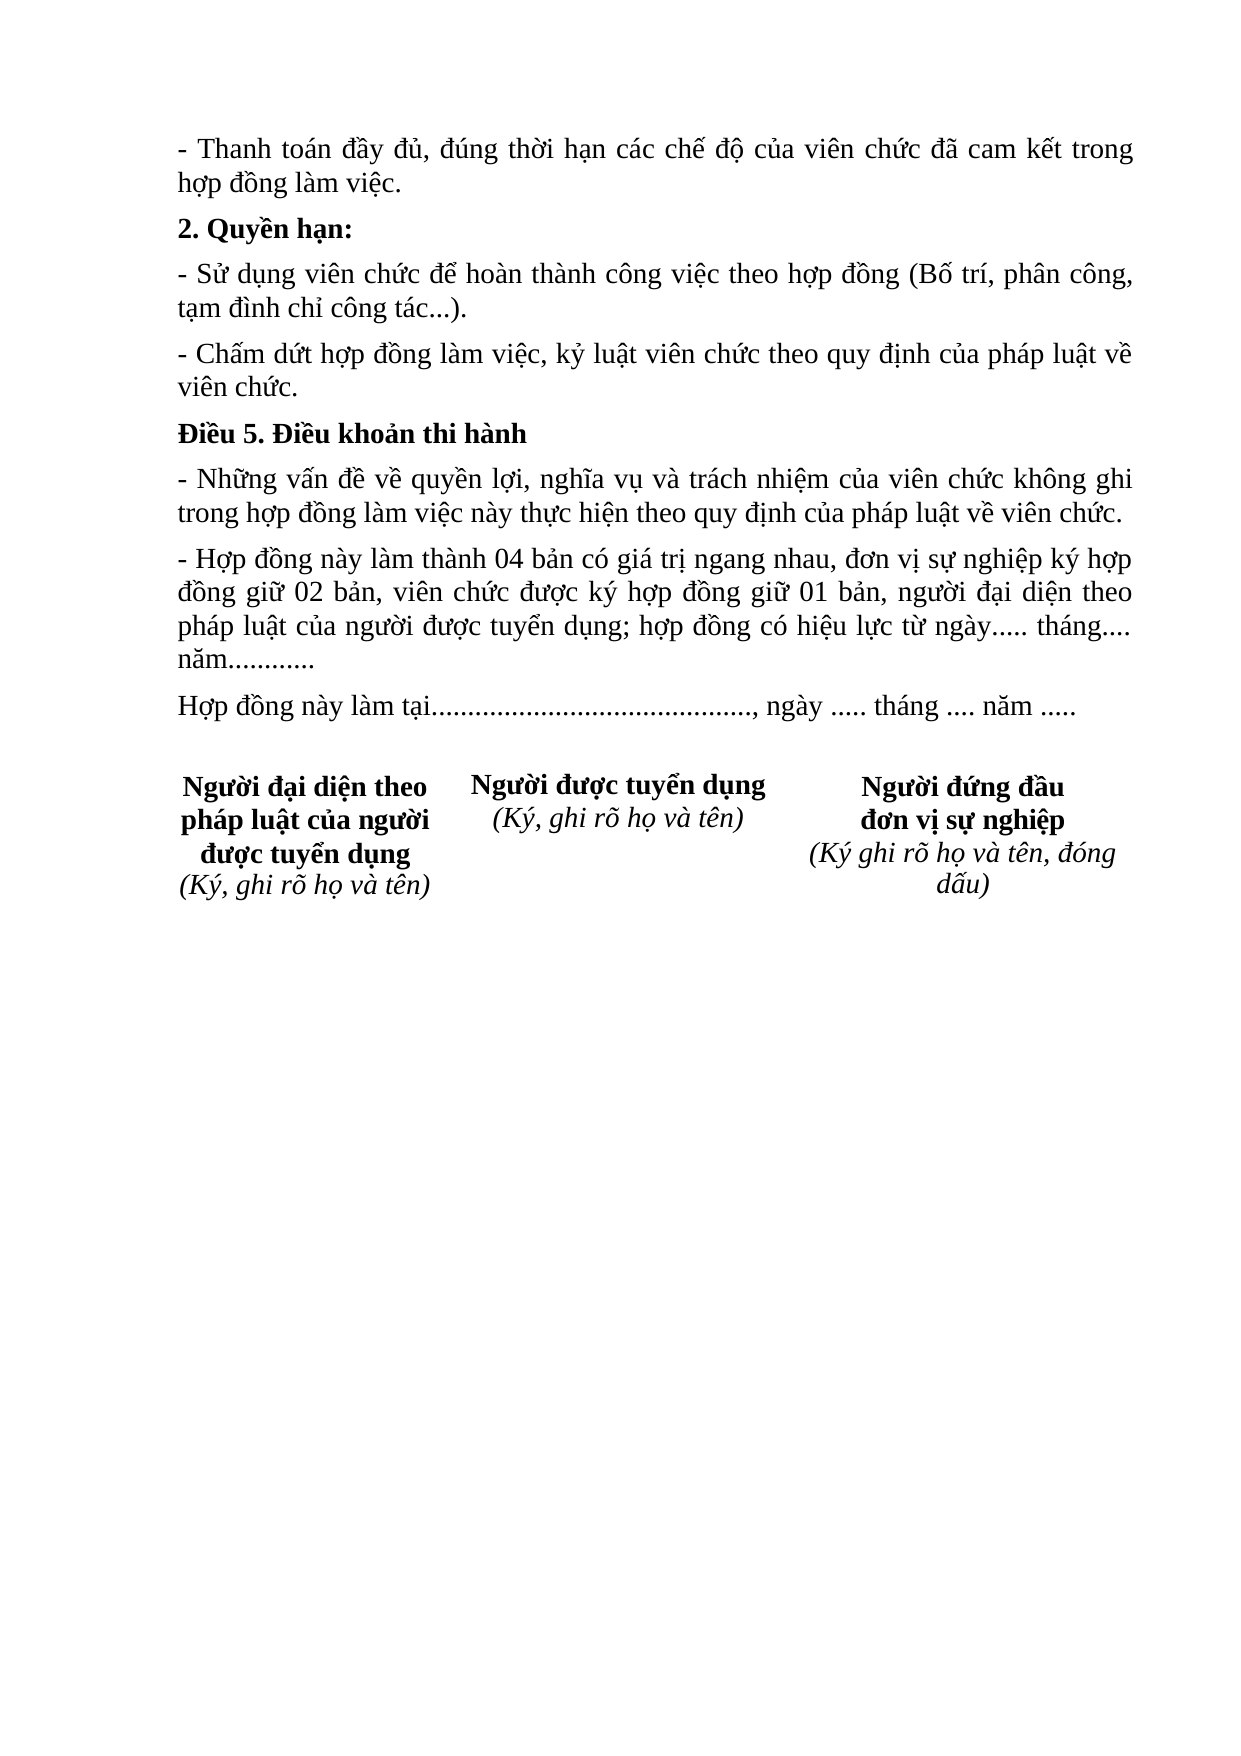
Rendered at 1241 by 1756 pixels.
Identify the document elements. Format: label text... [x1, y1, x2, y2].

list Hợp đồng này làm thành 04 bản có giá trị ngang nhau, đơn vị sự nghiệp ký hợp đồng giữ 02 bản, viên chức được ký hợp đồng giữ 01 bản, người đại diện theo pháp luật của người được tuyển dụng; hợp đồng có hiệu lực từ ngày..... tháng.... [177, 541, 1134, 642]
table_header Người đại diện theo pháp luật của người được tuyển dụng (Ký, ghi rõ họ và tên) [158, 769, 450, 902]
text năm............ [177, 642, 1223, 675]
text Hợp đồng này làm tại............................................, ngày ..... tháng .... năm ..... [177, 688, 1223, 721]
subtitle Điều 5. Điều khoản thi hành [177, 416, 1223, 449]
list Thanh toán đầy đủ, đúng thời hạn các chế độ của viên chức đã cam kết trong hợp đồng làm việc. [177, 131, 1134, 198]
table_header Người được tuyển dụng (Ký, ghi rõ họ và tên) [450, 769, 787, 902]
list Chấm dứt hợp đồng làm việc, kỷ luật viên chức theo quy định của pháp luật về viên chức. [177, 336, 1135, 403]
list Sử dụng viên chức để hoàn thành công việc theo hợp đồng (Bố trí, phân công, tạm đình chỉ công tác...). [177, 257, 1134, 324]
subtitle Quyền hạn: [177, 211, 1223, 245]
table_header Người đứng đầu đơn vị sự nghiệp (Ký ghi rõ họ và tên, đóng dấu) [787, 769, 1137, 902]
list Những vấn đề về quyền lợi, nghĩa vụ và trách nhiệm của viên chức không ghi trong hợp đồng làm việc này thực hiện theo quy định của pháp luật về viên chức. [177, 461, 1134, 528]
